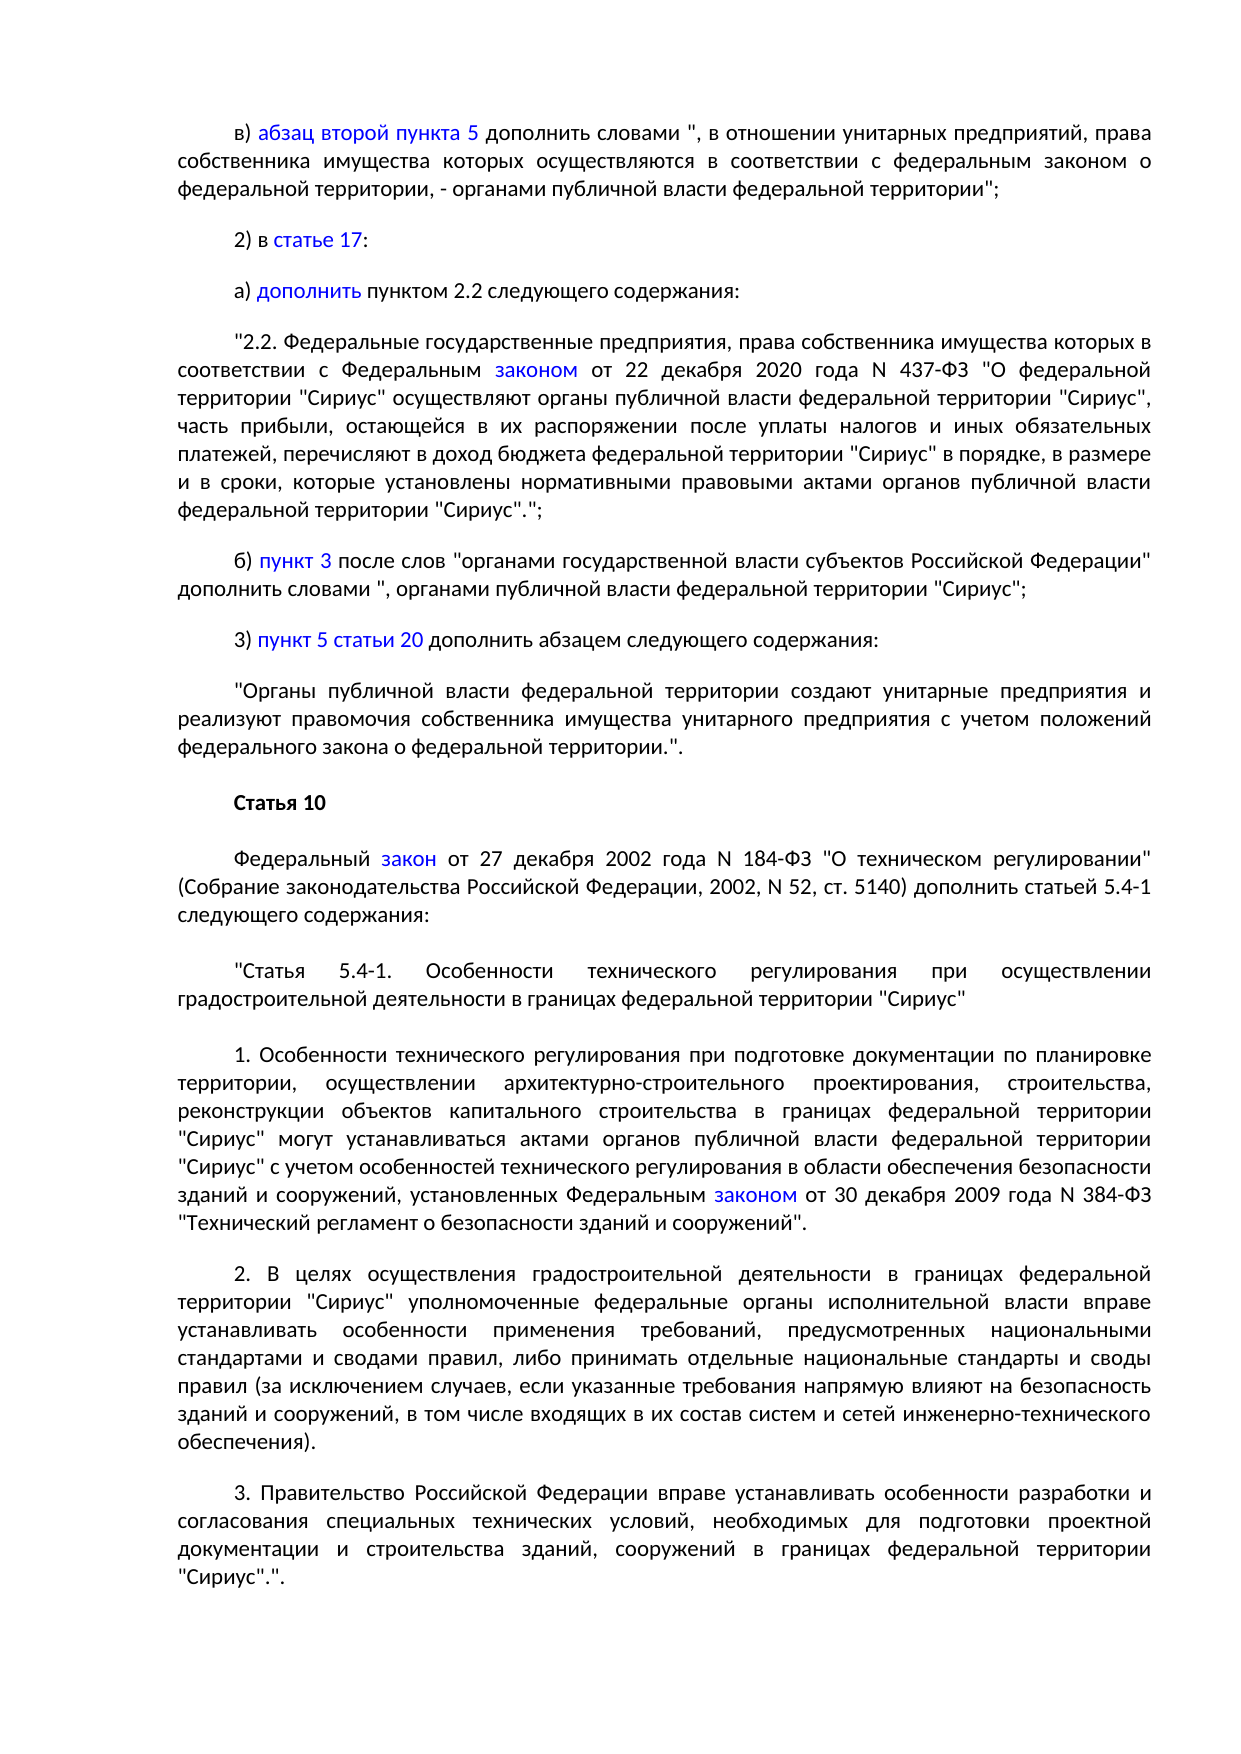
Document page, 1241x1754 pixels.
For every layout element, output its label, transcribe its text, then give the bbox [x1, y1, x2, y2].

text "2.2. Федеральные государственные предприятия, права собственника имущества которых в соответствии с Федеральным законом от 22 декабря 2020 года N 437-ФЗ "О федеральной территории "Сириус" осуществляют органы публичной власти федеральной территории "Сириус", часть прибыли, остающейся в их распоряжении после уплаты налогов и иных обязательных платежей, перечисляют в доход бюджета федеральной территории "Сириус" в порядке, в размере и в сроки, которые установлены нормативными правовыми актами органов публичной власти федеральной территории "Сириус"."; [177, 327, 1152, 523]
text 3. Правительство Российской Федерации вправе устанавливать особенности разработки и согласования специальных технических условий, необходимых для подготовки проектной документации и строительства зданий, сооружений в границах федеральной территории "Сириус".". [177, 1478, 1152, 1590]
text а) дополнить пунктом 2.2 следующего содержания: [177, 276, 1152, 304]
text 2) в статье 17: [177, 225, 1152, 253]
text 2. В целях осуществления градостроительной деятельности в границах федеральной территории "Сириус" уполномоченные федеральные органы исполнительной власти вправе устанавливать особенности применения требований, предусмотренных национальными стандартами и сводами правил, либо принимать отдельные национальные стандарты и своды правил (за исключением случаев, если указанные требования напрямую влияют на безопасность зданий и сооружений, в том числе входящих в их состав систем и сетей инженерно-технического обеспечения). [177, 1259, 1152, 1455]
text "Органы публичной власти федеральной территории создают унитарные предприятия и реализуют правомочия собственника имущества унитарного предприятия с учетом положений федерального закона о федеральной территории.". [177, 676, 1152, 760]
text "Статья 5.4-1. Особенности технического регулирования при осуществлении градостроительной деятельности в границах федеральной территории "Сириус" [177, 956, 1152, 1012]
text 3) пункт 5 статьи 20 дополнить абзацем следующего содержания: [177, 625, 1152, 653]
text в) абзац второй пункта 5 дополнить словами ", в отношении унитарных предприятий, права собственника имущества которых осуществляются в соответствии с федеральным законом о федеральной территории, - органами публичной власти федеральной территории"; [177, 118, 1152, 202]
title Статья 10 [177, 788, 1152, 816]
text б) пункт 3 после слов "органами государственной власти субъектов Российской Федерации" дополнить словами ", органами публичной власти федеральной территории "Сириус"; [177, 546, 1152, 602]
text Федеральный закон от 27 декабря 2002 года N 184-ФЗ "О техническом регулировании" (Собрание законодательства Российской Федерации, 2002, N 52, ст. 5140) дополнить статьей 5.4-1 следующего содержания: [177, 844, 1152, 928]
text 1. Особенности технического регулирования при подготовке документации по планировке территории, осуществлении архитектурно-строительного проектирования, строительства, реконструкции объектов капитального строительства в границах федеральной территории "Сириус" могут устанавливаться актами органов публичной власти федеральной территории "Сириус" с учетом особенностей технического регулирования в области обеспечения безопасности зданий и сооружений, установленных Федеральным законом от 30 декабря 2009 года N 384-ФЗ "Технический регламент о безопасности зданий и сооружений". [177, 1040, 1152, 1236]
